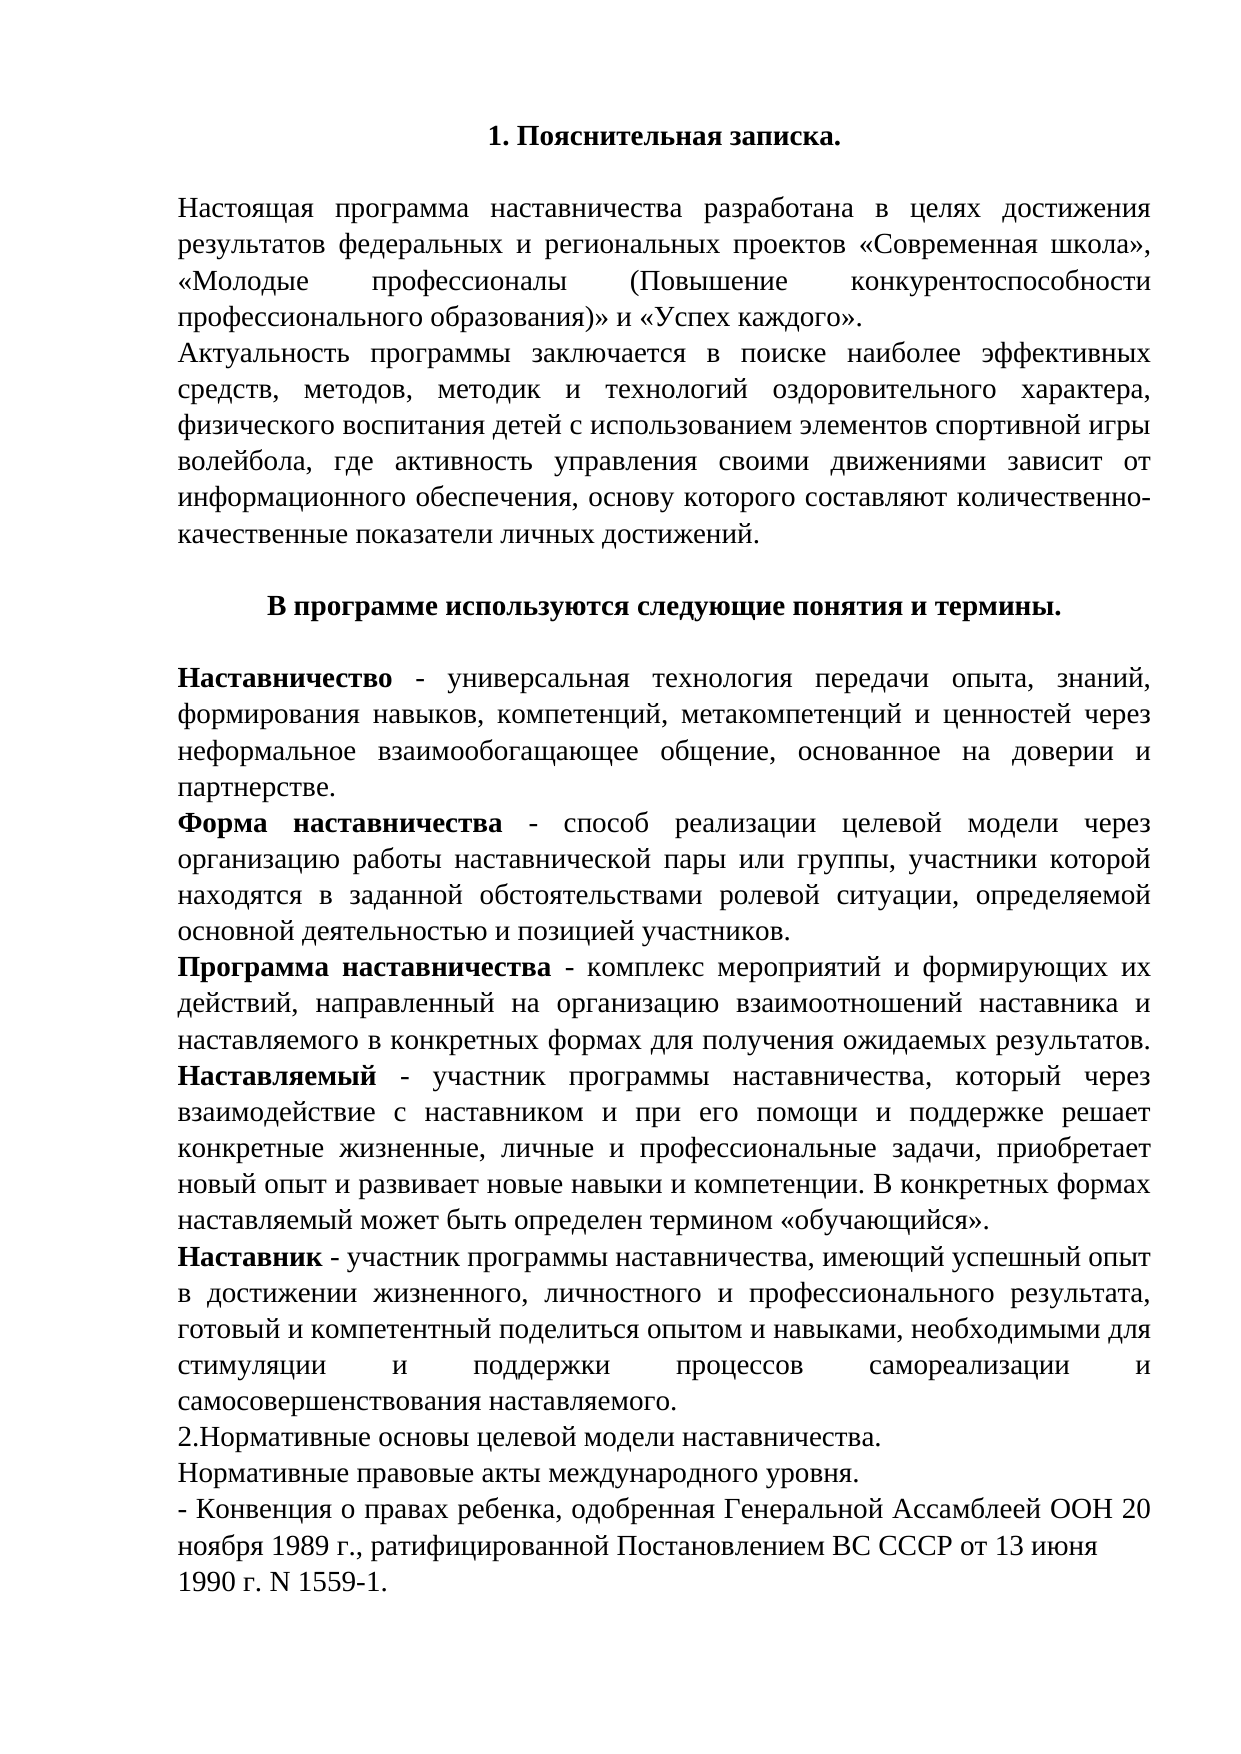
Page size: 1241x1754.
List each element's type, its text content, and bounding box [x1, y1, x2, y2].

text Наставник - участник программы наставничества, имеющий успешный опыт в достижении жизненного, личностного и профессионального результата, готовый и компетентный поделиться опытом и навыками, необходимыми для стимуляции и поддержки процессов самореализации и самосовершенствования наставляемого. [177, 1239, 1152, 1417]
text - Конвенция о правах ребенка, одобренная Генеральной Ассамблеей ООН 20 ноября 1989 г., ратифицированной Постановлением ВС СССР от 13 июня [177, 1492, 1152, 1561]
text В программе используются следующие понятия и термины. [177, 588, 1152, 622]
text Актуальность программы заключается в поиске наиболее эффективных средств, методов, методик и технологий оздоровительного характера, физического воспитания детей с использованием элементов спортивной игры волейбола, где активность управления своими движениями зависит от информационного обеспечения, основу которого составляют количественно-качественные показатели личных достижений. [177, 335, 1152, 549]
text Настоящая программа наставничества разработана в целях достижения результатов федеральных и региональных проектов «Современная школа», «Молодые профессионалы (Повышение конкурентоспособности профессионального образования)» и «Успех каждого». [177, 190, 1152, 332]
text 1. Пояснительная записка. [177, 118, 1152, 152]
text Форма наставничества - способ реализации целевой модели через организацию работы наставнической пары или группы, участники которой находятся в заданной обстоятельствами ролевой ситуации, определяемой основной деятельностью и позицией участников. [177, 805, 1152, 947]
text 2.Нормативные основы целевой модели наставничества. [177, 1419, 1152, 1453]
text Наставничество - универсальная технология передачи опыта, знаний, формирования навыков, компетенций, метакомпетенций и ценностей через неформальное взаимообогащающее общение, основанное на доверии и партнерстве. [177, 660, 1152, 802]
text Программа наставничества - комплекс мероприятий и формирующих их действий, направленный на организацию взаимоотношений наставника и наставляемого в конкретных формах для получения ожидаемых результатов. Наставляемый - участник программы наставничества, который через взаимодействие с наставником и при его помощи и поддержке решает конкретные жизненные, личные и профессиональные задачи, приобретает новый опыт и развивает новые навыки и компетенции. В конкретных формах наставляемый может быть определен термином «обучающийся». [177, 949, 1152, 1236]
text 1990 г. N 1559-1. [177, 1564, 1152, 1597]
text Нормативные правовые акты международного уровня. [177, 1456, 1152, 1489]
